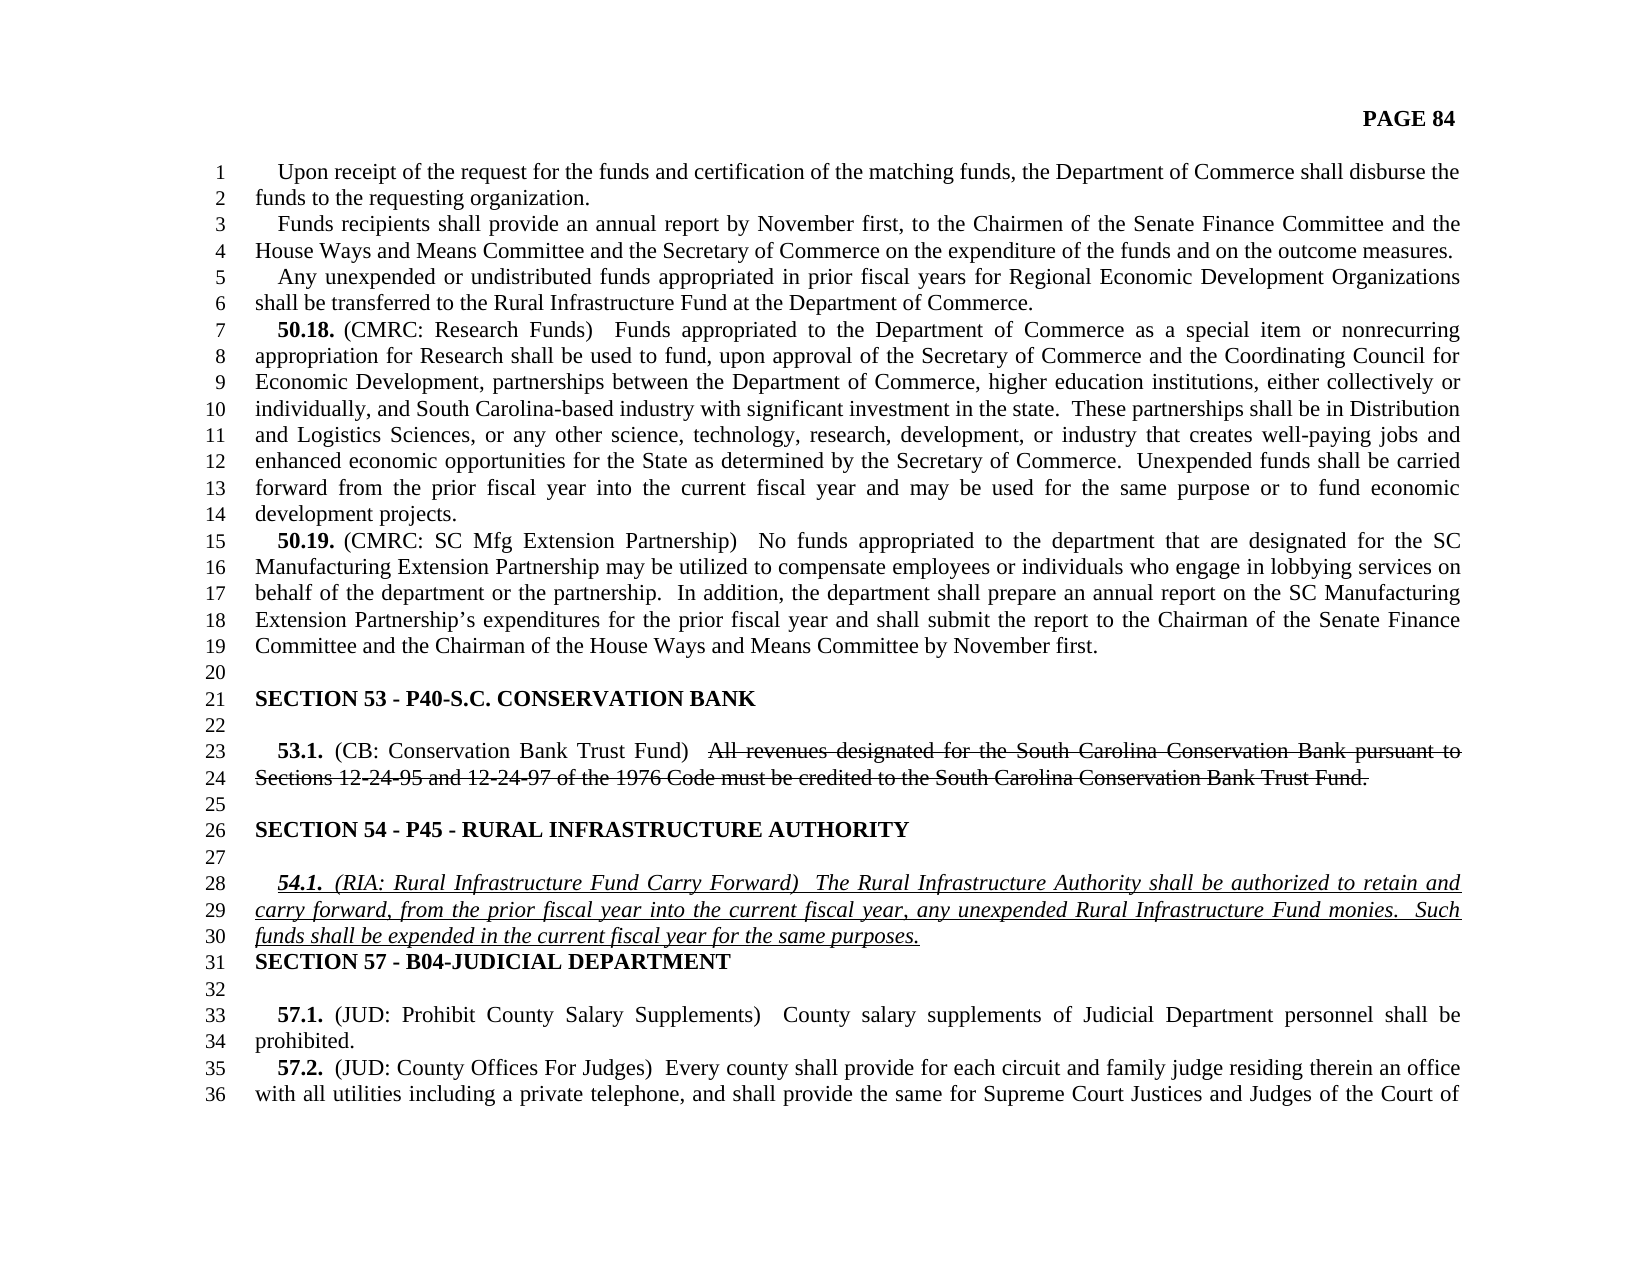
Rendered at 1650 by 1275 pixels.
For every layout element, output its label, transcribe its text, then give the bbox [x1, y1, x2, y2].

text SECTION 57 - B04-JUDICIAL DEPARTMENT [255, 948, 1462, 975]
text 50.19. (CMRC: SC Mfg Extension Partnership) No funds appropriated to the department that are designated for the SC Manufacturing Extension Partnership may be utilized to compensate employees or individuals who engage in lobbying services on behalf of the department or the partnership. In addition, the department shall prepare an annual report on the SC Manufacturing Extension Partnership’s expenditures for the prior fiscal year and shall submit the report to the Chairman of the Senate Finance Committee and the Chairman of the House Ways and Means Committee by November first. [255, 527, 1462, 658]
text SECTION 53 - P40-S.C. CONSERVATION BANK [255, 685, 1462, 711]
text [255, 1054, 1462, 1106]
text Funds recipients shall provide an annual report by November first, to the Chairmen of the Senate Finance Committee and the House Ways and Means Committee and the Secretary of Commerce on the expenditure of the funds and on the outcome measures. [255, 210, 1462, 263]
text 50.18. (CMRC: Research Funds) Funds appropriated to the Department of Commerce as a special item or nonrecurring appropriation for Research shall be used to fund, upon approval of the Secretary of Commerce and the Coordinating Council for Economic Development, partnerships between the Department of Commerce, higher education institutions, either collectively or individually, and South Carolina-based industry with significant investment in the state. These partnerships shall be in Distribution and Logistics Sciences, or any other science, technology, research, development, or industry that creates well-paying jobs and enhanced economic opportunities for the State as determined by the Secretary of Commerce. Unexpended funds shall be carried forward from the prior fiscal year into the current fiscal year and may be used for the same purpose or to fund economic development projects. [255, 316, 1462, 527]
text 53.1. (CB: Conservation Bank Trust Fund) All revenues designated for the South Carolina Conservation Bank pursuant to Sections 12-24-95 and 12-24-97 of the 1976 Code must be credited to the South Carolina Conservation Bank Trust Fund. [255, 737, 1462, 790]
text Any unexpended or undistributed funds appropriated in prior fiscal years for Regional Economic Development Organizations shall be transferred to the Rural Infrastructure Fund at the Department of Commerce. [255, 263, 1462, 316]
text 57.1. (JUD: Prohibit County Salary Supplements) County salary supplements of Judicial Department personnel shall be prohibited. [255, 1001, 1462, 1054]
text 54.1. (RIA: Rural Infrastructure Fund Carry Forward) The Rural Infrastructure Authority shall be authorized to retain and carry forward, from the prior fiscal year into the current fiscal year, any unexpended Rural Infrastructure Fund monies. Such funds shall be expended in the current fiscal year for the same purposes. [255, 869, 1462, 919]
text Upon receipt of the request for the funds and certification of the matching funds, the Department of Commerce shall disburse the funds to the requesting organization. [255, 158, 1462, 210]
text SECTION 54 - P45 - RURAL INFRASTRUCTURE AUTHORITY [255, 817, 1462, 843]
text 54.1. (RIA: Rural Infrastructure Fund Carry Forward) The Rural Infrastructure Authority shall be authorized to retain and carry forward, from the prior fiscal year into the current fiscal year, any unexpended Rural Infrastructure Fund monies. Such funds shall be expended in the current fiscal year for the same purposes. [255, 920, 1462, 948]
